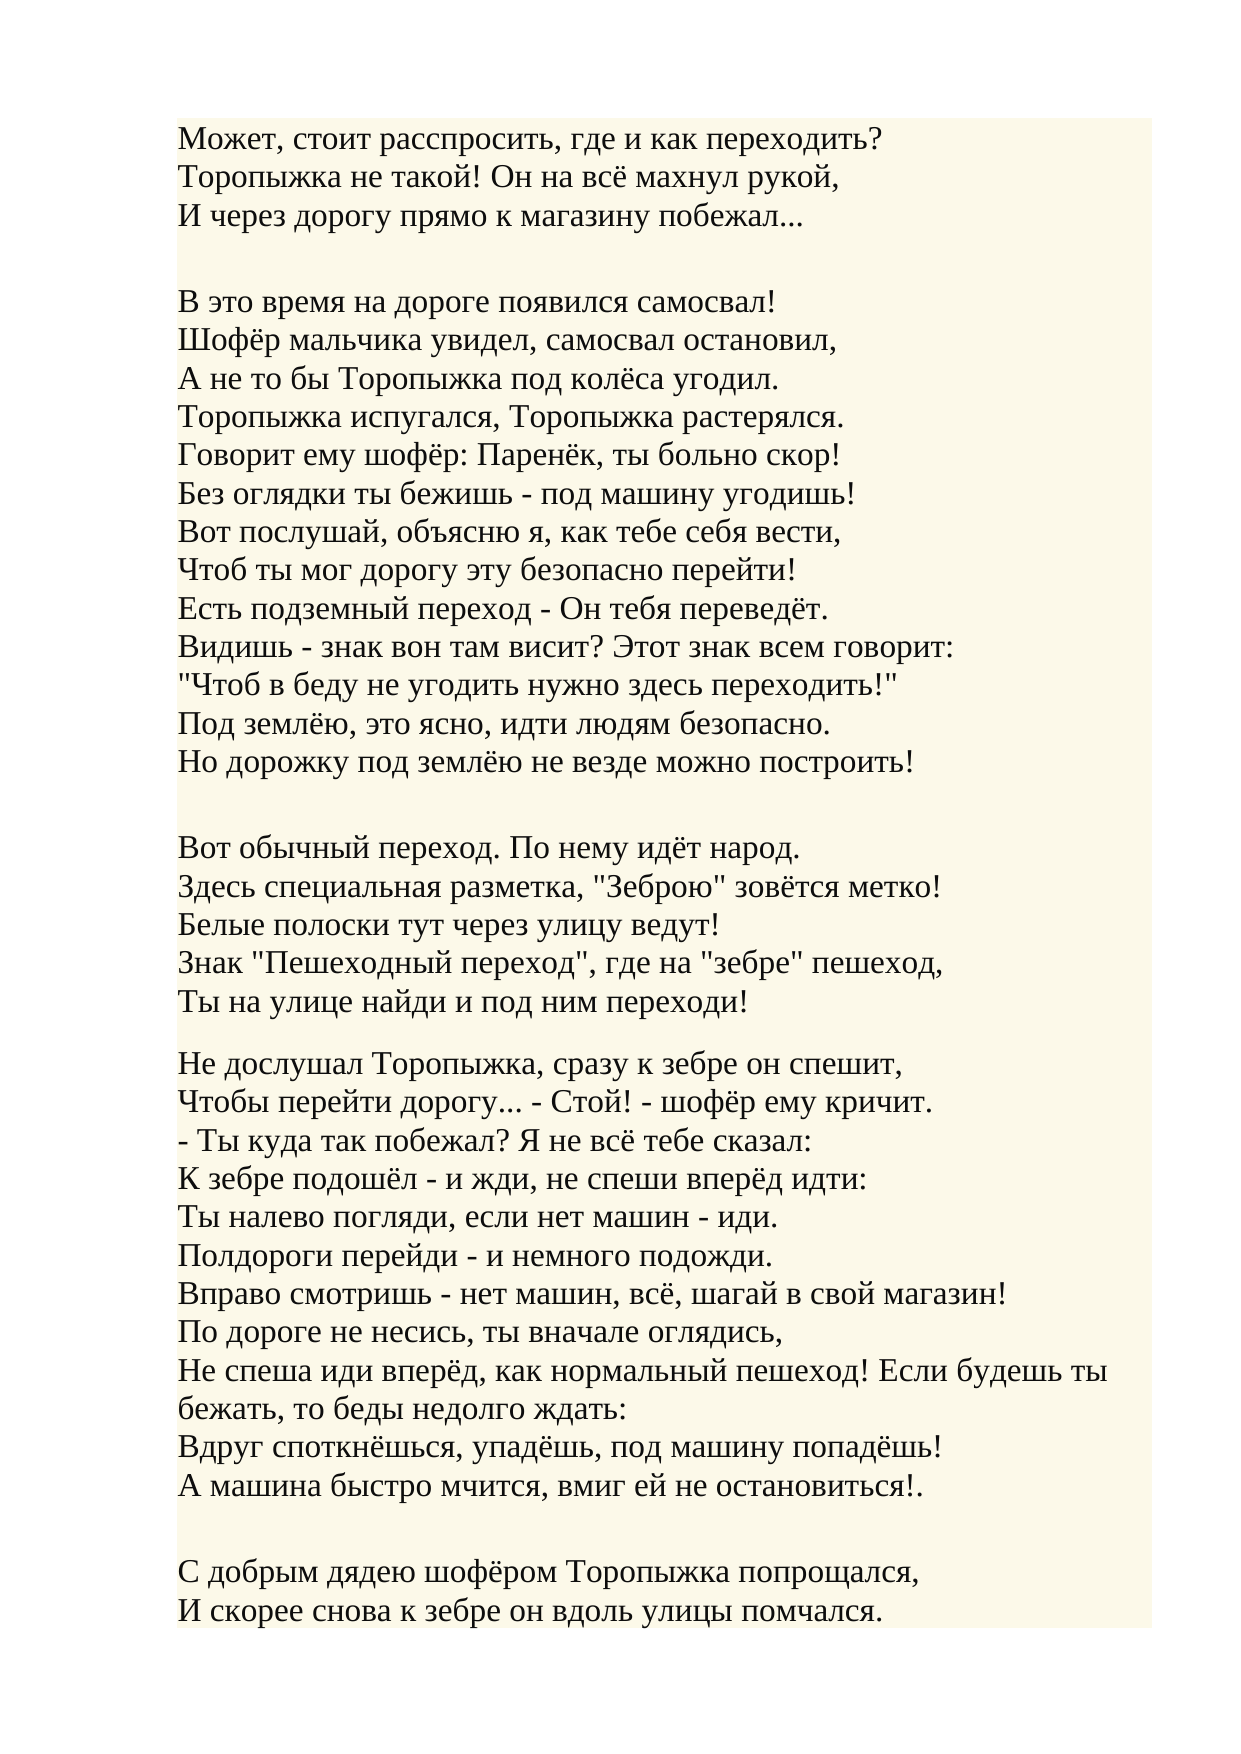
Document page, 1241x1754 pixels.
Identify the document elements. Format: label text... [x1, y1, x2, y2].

text А не то бы Торопыжка под колёса угодил. [177, 358, 1152, 396]
text Не дослушал Торопыжка, сразу к зебре он спешит, [177, 1043, 1152, 1082]
text А машина быстро мчится, вмиг ей не остановиться!. [177, 1465, 1152, 1503]
text Чтоб ты мог дорогу эту безопасно перейти! [177, 549, 1152, 588]
text Вот послушай, объясню я, как тебе себя вести, [177, 511, 1152, 549]
text Под землёю, это ясно, идти людям безопасно. [177, 703, 1152, 741]
text Не спеша иди вперёд, как нормальный пешеход! Если будешь ты бежать, то беды недолго ждать: [177, 1350, 1152, 1427]
text Ты на улице найди и под ним переходи! [177, 981, 1152, 1019]
text Ты налево погляди, если нет машин - иди. [177, 1197, 1152, 1235]
text Шофёр мальчика увидел, самосвал остановил, [177, 319, 1152, 358]
text Чтобы перейти дорогу... - Стой! - шофёр ему кричит. [177, 1082, 1152, 1120]
text Вот обычный переход. По нему идёт народ. [177, 828, 1152, 866]
text Торопыжка испугался, Торопыжка растерялся. [177, 396, 1152, 434]
text По дороге не несись, ты вначале оглядись, [177, 1312, 1152, 1350]
text Вправо смотришь - нет машин, всё, шагай в свой магазин! [177, 1273, 1152, 1312]
text И через дорогу прямо к магазину побежал... [177, 195, 1152, 233]
text Здесь специальная разметка, "Зеброю" зовётся метко! [177, 866, 1152, 904]
text Может, стоит расспросить, где и как переходить? [177, 118, 1152, 156]
text И скорее снова к зебре он вдоль улицы помчался. [177, 1590, 1152, 1628]
text "Чтоб в беду не угодить нужно здесь переходить!" [177, 664, 1152, 703]
text Торопыжка не такой! Он на всё махнул рукой, [177, 156, 1152, 195]
text Вдруг споткнёшься, упадёшь, под машину попадёшь! [177, 1427, 1152, 1465]
text С добрым дядею шофёром Торопыжка попрощался, [177, 1552, 1152, 1590]
text Говорит ему шофёр: Паренёк, ты больно скор! [177, 434, 1152, 473]
text Есть подземный переход - Он тебя переведёт. [177, 588, 1152, 626]
text Но дорожку под землёю не везде можно построить! [177, 741, 1152, 779]
text К зебре подошёл - и жди, не спеши вперёд идти: [177, 1158, 1152, 1197]
text Знак "Пешеходный переход", где на "зебре" пешеход, [177, 943, 1152, 981]
text Полдороги перейди - и немного подожди. [177, 1235, 1152, 1273]
text Белые полоски тут через улицу ведут! [177, 904, 1152, 943]
text В это время на дороге появился самосвал! [177, 281, 1152, 319]
text - Ты куда так побежал? Я не всё тебе сказал: [177, 1120, 1152, 1158]
text Без оглядки ты бежишь - под машину угодишь! [177, 473, 1152, 511]
text Видишь - знак вон там висит? Этот знак всем говорит: [177, 626, 1152, 664]
